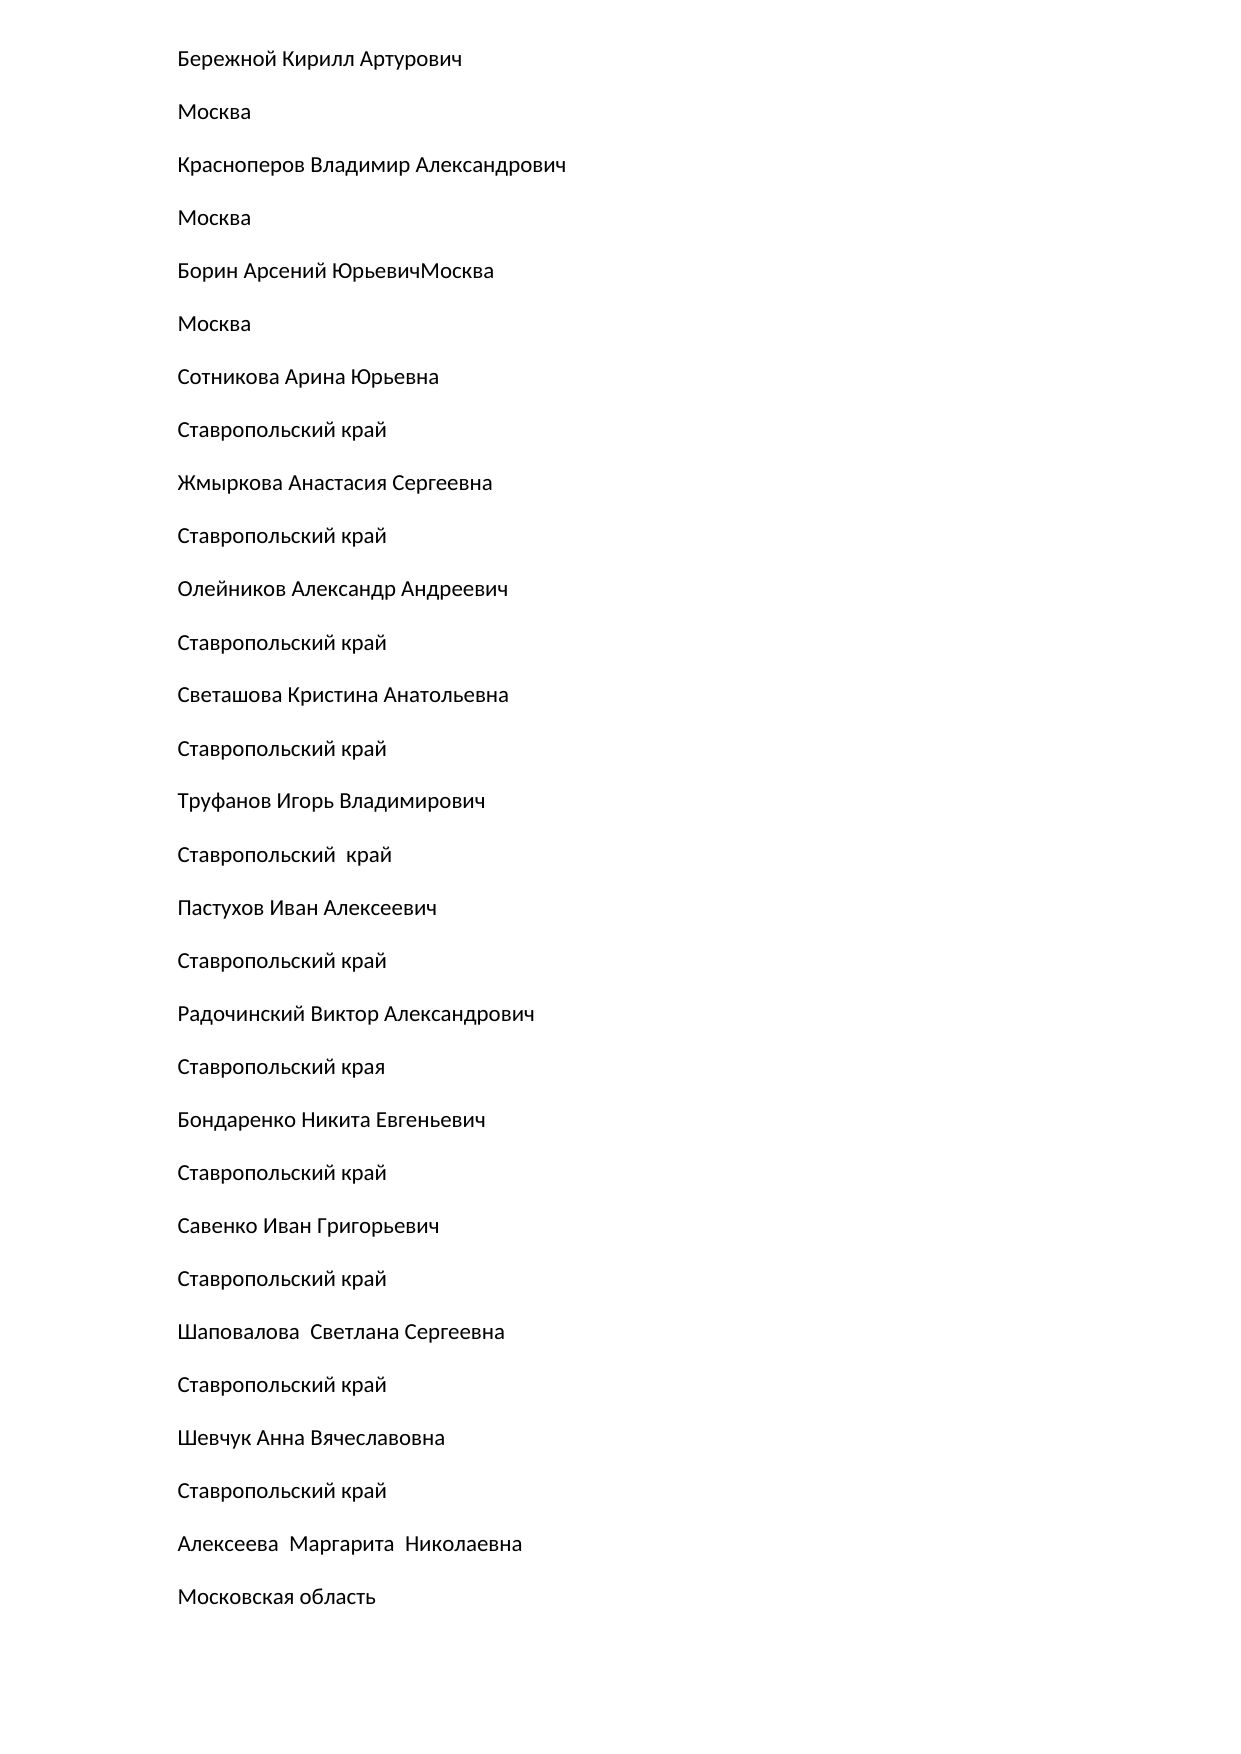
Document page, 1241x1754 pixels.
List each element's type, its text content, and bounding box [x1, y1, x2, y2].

text Москва [177, 97, 1152, 125]
text Алексеева Маргарита Николаевна [177, 1529, 1152, 1557]
text Московская область [177, 1582, 1152, 1610]
text Сотникова Арина Юрьевна [177, 362, 1152, 391]
text Ставропольский края [177, 1052, 1152, 1080]
text Ставропольский край [177, 522, 1152, 549]
text Ставропольский край [177, 628, 1152, 656]
text Ставропольский край [177, 1264, 1152, 1292]
text Ставропольский край [177, 1158, 1152, 1186]
text Радочинский Виктор Александрович [177, 999, 1152, 1027]
text Ставропольский край [177, 1476, 1152, 1504]
text Олейников Александр Андреевич [177, 574, 1152, 603]
text Ставропольский край [177, 840, 1152, 868]
text Москва [177, 203, 1152, 231]
text Труфанов Игорь Владимирович [177, 787, 1152, 815]
text Шаповалова Светлана Сергеевна [177, 1317, 1152, 1345]
text Ставропольский край [177, 1370, 1152, 1398]
text Жмыркова Анастасия Сергеевна [177, 468, 1152, 497]
text Ставропольский край [177, 416, 1152, 443]
text Бережной Кирилл Артурович [177, 44, 1152, 72]
text Борин Арсений ЮрьевичМосква [177, 256, 1152, 284]
text Москва [177, 309, 1152, 337]
text Савенко Иван Григорьевич [177, 1211, 1152, 1239]
text Пастухов Иван Алексеевич [177, 893, 1152, 921]
text Красноперов Владимир Александрович [177, 150, 1152, 178]
text Бондаренко Никита Евгеньевич [177, 1105, 1152, 1133]
text Ставропольский край [177, 946, 1152, 974]
text Светашова Кристина Анатольевна [177, 681, 1152, 709]
text Шевчук Анна Вячеславовна [177, 1423, 1152, 1451]
text Ставропольский край [177, 734, 1152, 762]
